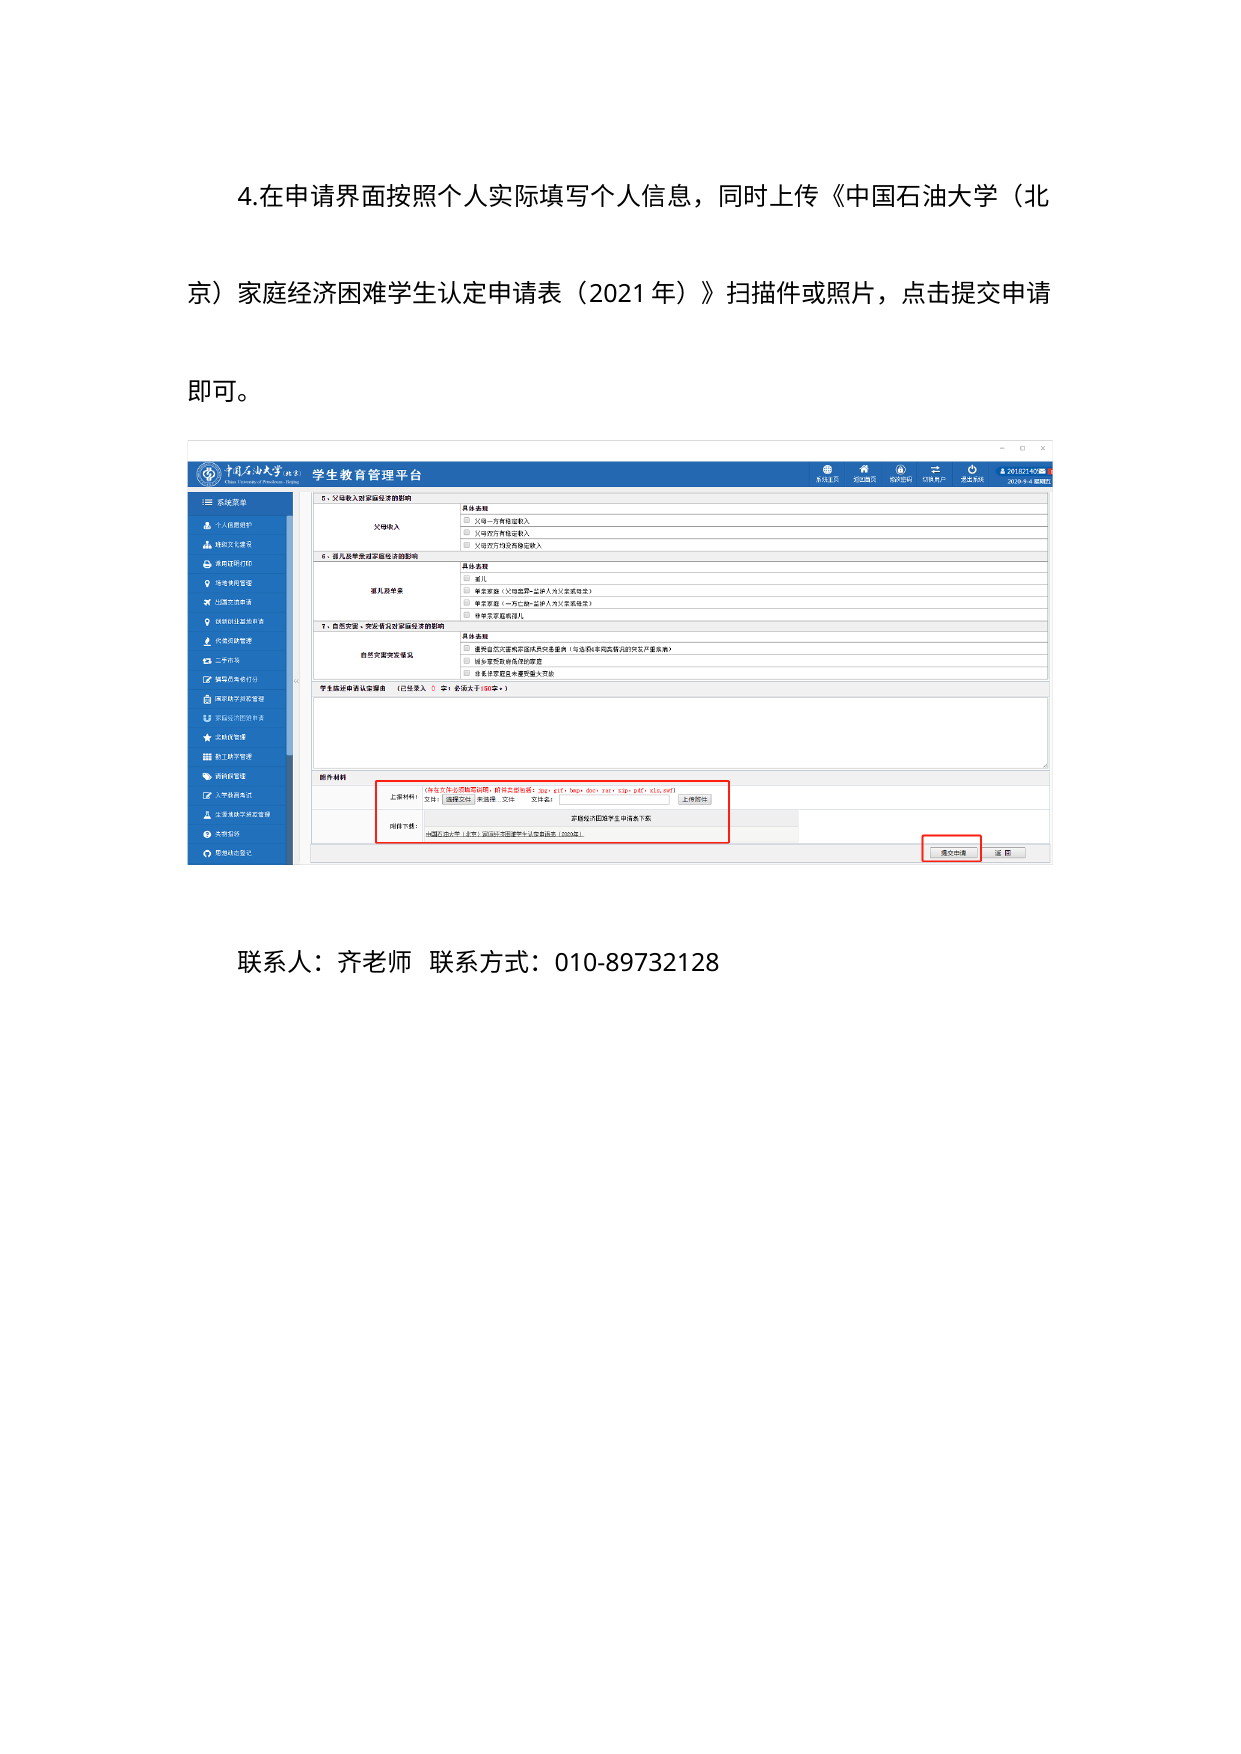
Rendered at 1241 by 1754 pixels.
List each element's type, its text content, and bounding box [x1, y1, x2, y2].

text 4.在申请界面按照个人实际填写个人信息，同时上传《中国石油大学（北京）家庭经济困难学生认定申请表（2021年）》扫描件或照片，点击提交申请即可。 [187, 162, 1053, 422]
picture [187, 440, 1053, 865]
text 联系人：齐老师 联系方式：010-89732128 [187, 928, 1053, 993]
